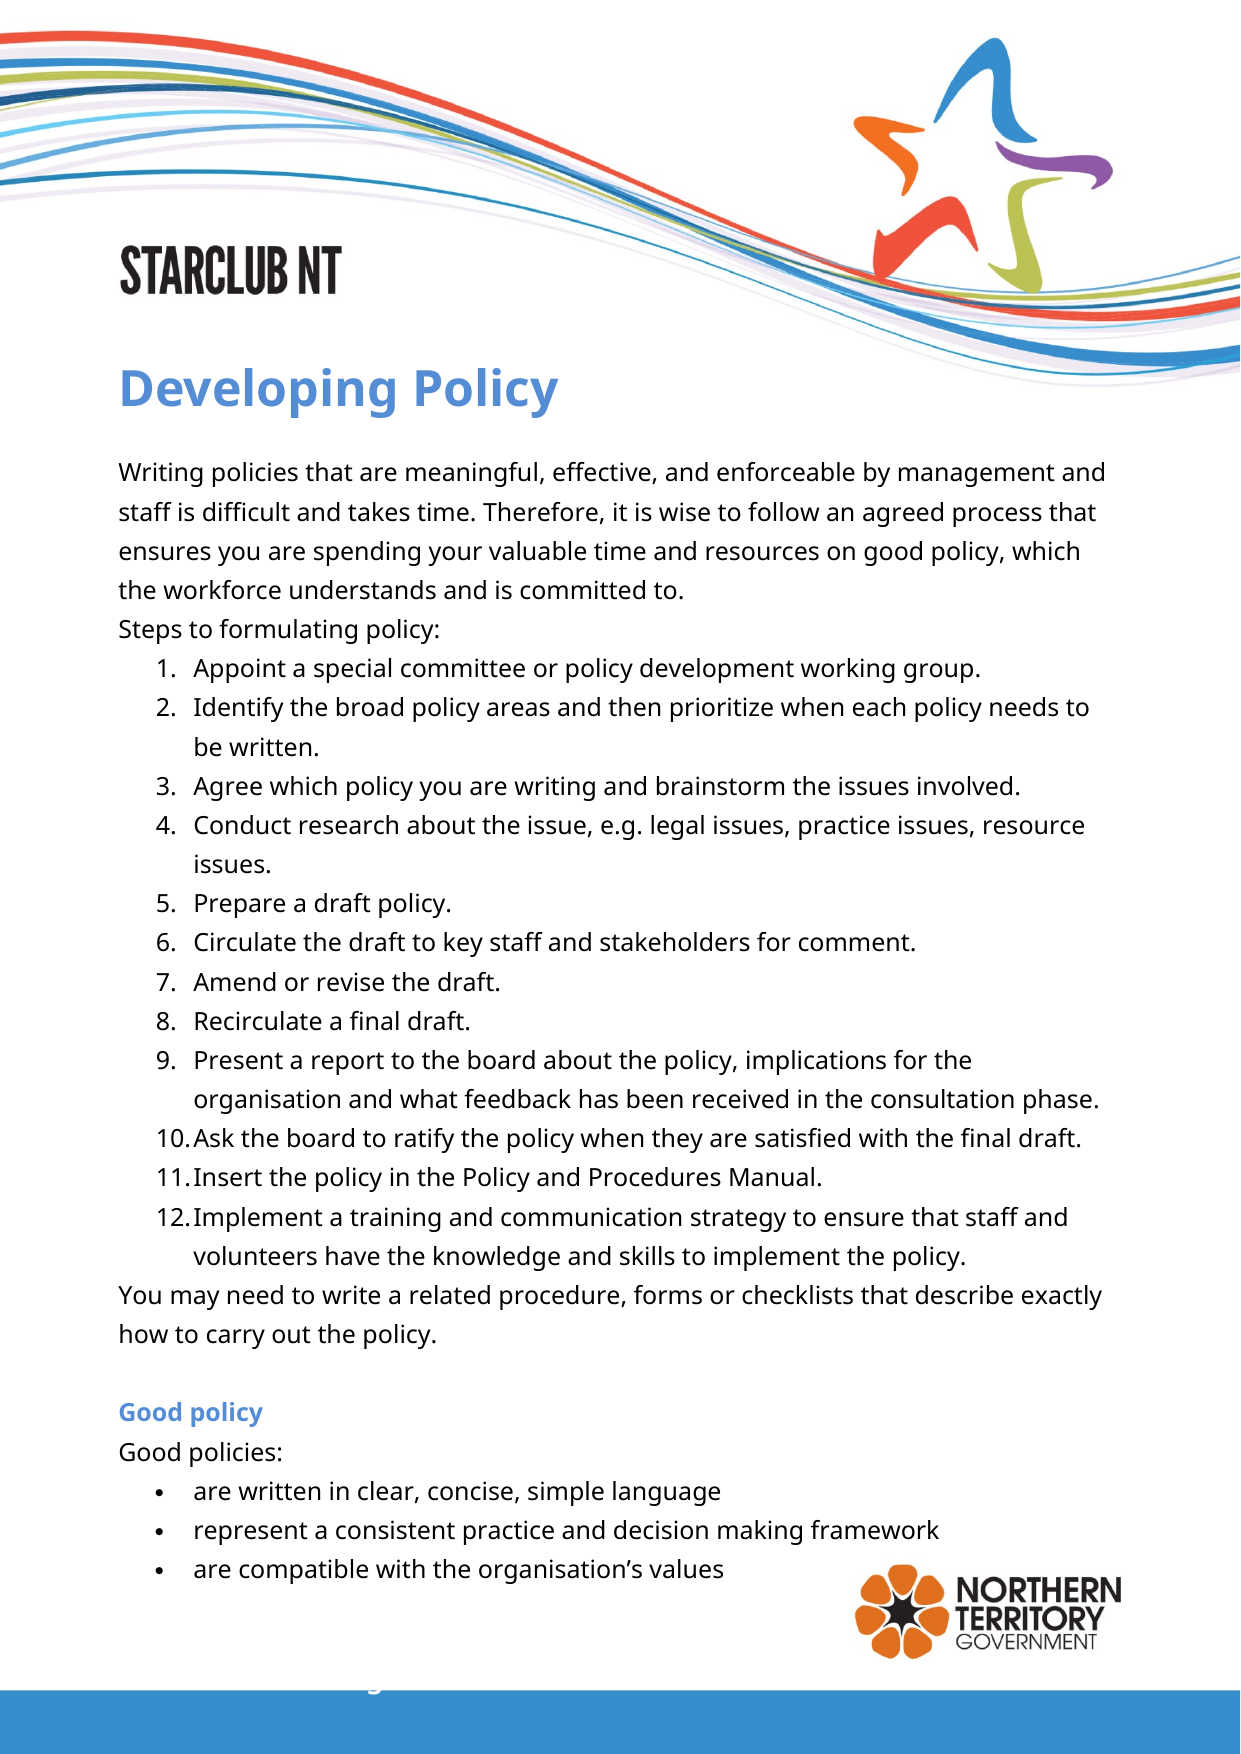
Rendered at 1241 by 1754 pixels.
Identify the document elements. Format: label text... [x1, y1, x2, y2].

text You may need to write a related procedure, forms or checklists that describe exactly how to carry out the policy. [118, 1278, 1122, 1351]
list Amend or revise the draft. [156, 964, 1122, 998]
picture [0, 0, 1241, 399]
list represent a consistent practice and decision making framework [156, 1513, 1122, 1547]
list Appoint a special committee or policy development working group. [156, 651, 1122, 685]
list are compatible with the organisation’s values [156, 1552, 1122, 1586]
list Agree which policy you are writing and brainstorm the issues involved. [156, 768, 1122, 802]
list Implement a training and communication strategy to ensure that staff and volunteers have the knowledge and skills to implement the policy. [156, 1199, 1122, 1272]
list Present a report to the board about the policy, implications for the organisation and what feedback has been received in the consultation phase. [156, 1043, 1122, 1116]
text Good policies: [118, 1434, 1122, 1468]
list Insert the policy in the Policy and Procedures Manual. [156, 1160, 1122, 1194]
text Good policy [118, 1395, 1122, 1429]
list Conduct research about the issue, e.g. legal issues, practice issues, resource issues. [156, 808, 1122, 881]
list Recirculate a final draft. [156, 1003, 1122, 1037]
text Developing Policy [118, 353, 1122, 421]
text Steps to formulating policy: [118, 612, 1122, 646]
list Identify the broad policy areas and then prioritize when each policy needs to be written. [156, 690, 1122, 763]
list are written in clear, concise, simple language [156, 1473, 1122, 1507]
text Writing policies that are meaningful, effective, and enforceable by management and staff is difficult and takes time. Therefore, it is wise to follow an agreed process that ensures you are spending your valuable time and resources on good policy, which the workforce understands and is committed to. [118, 455, 1122, 607]
list Circulate the draft to key staff and stakeholders for comment. [156, 925, 1122, 959]
picture [842, 1548, 1142, 1671]
list Prepare a draft policy. [156, 886, 1122, 920]
list Ask the board to ratify the policy when they are satisfied with the final draft. [156, 1121, 1122, 1155]
